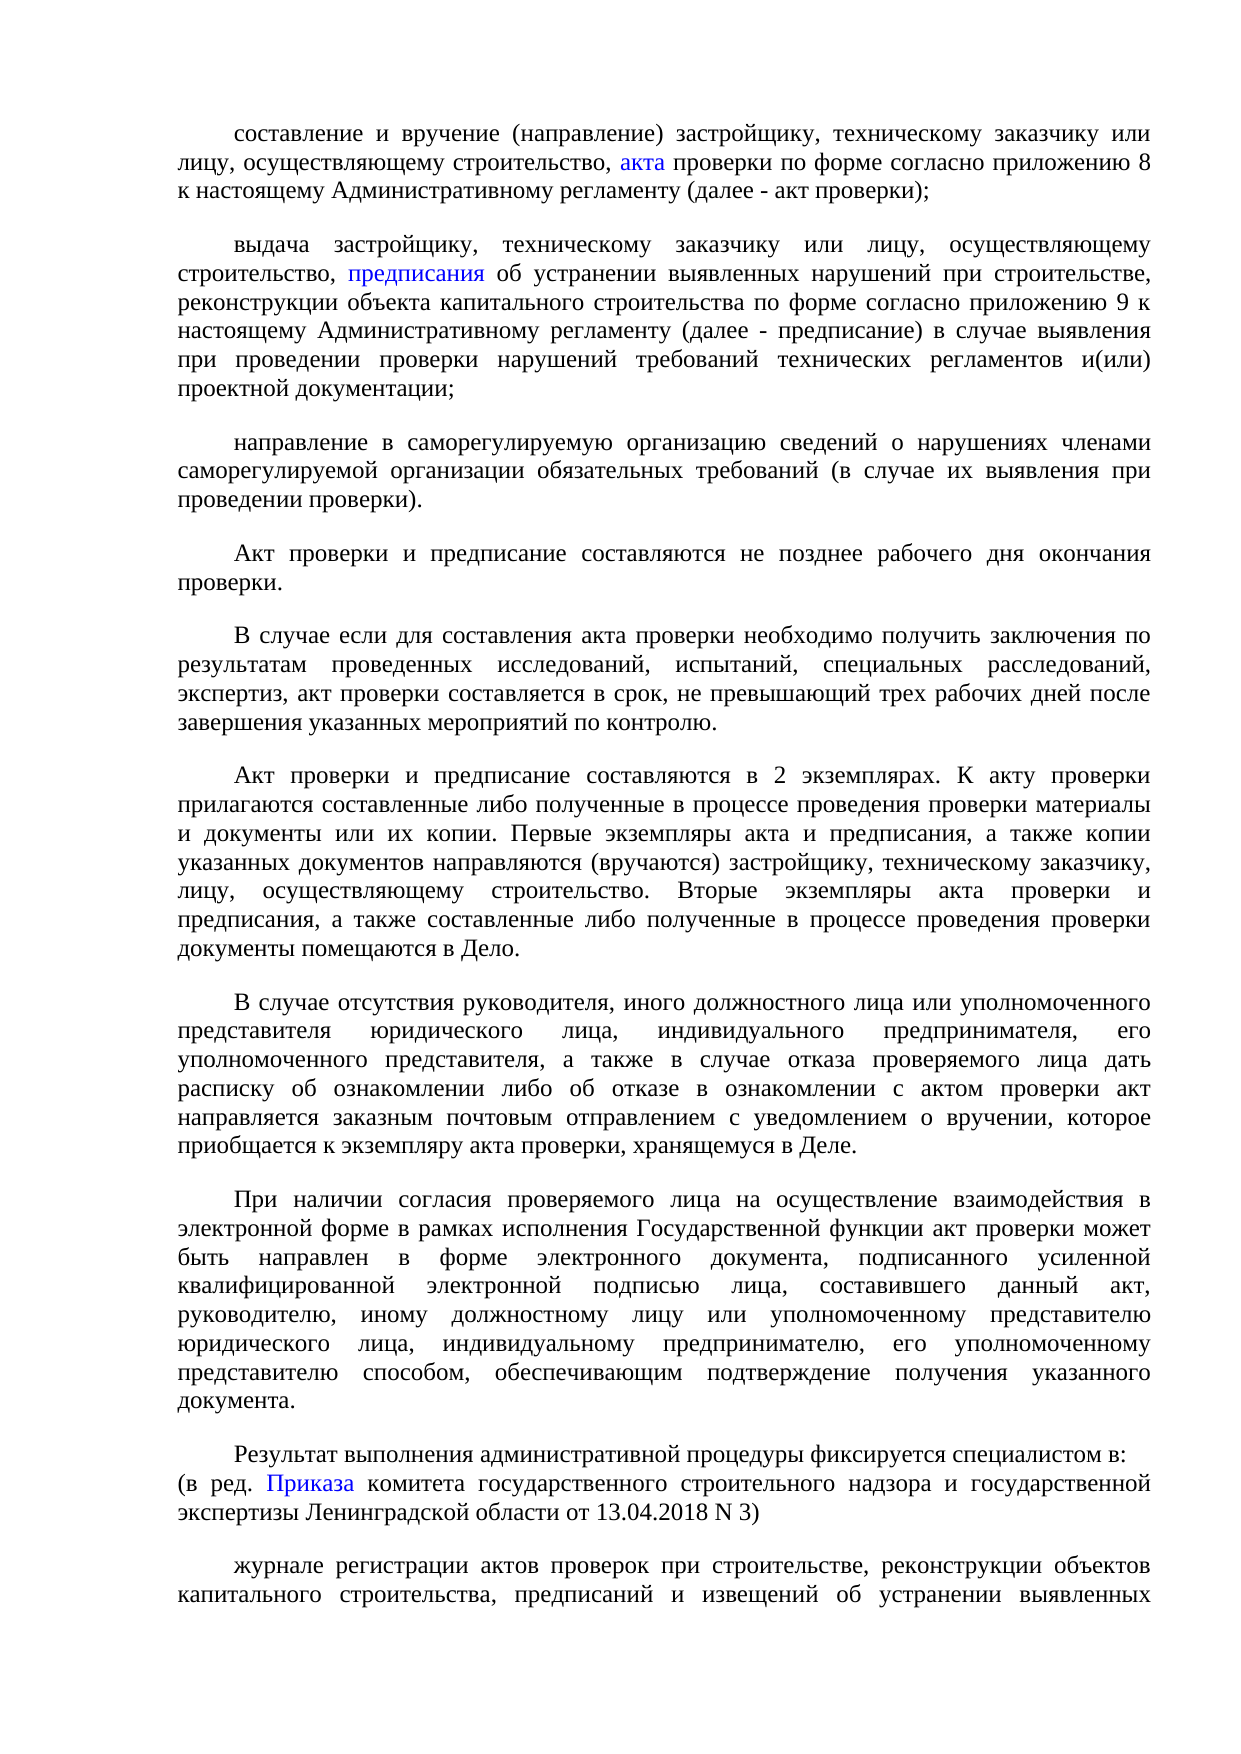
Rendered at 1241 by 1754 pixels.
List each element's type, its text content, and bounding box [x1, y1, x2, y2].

text составление и вручение (направление) застройщику, техническому заказчику или лицу, осуществляющему строительство, акта проверки по форме согласно приложению 8 к настоящему Административному регламенту (далее - акт проверки); [177, 118, 1152, 204]
text Акт проверки и предписание составляются не позднее рабочего дня окончания проверки. [177, 538, 1152, 596]
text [177, 1551, 1152, 1608]
text (в ред. Приказа комитета государственного строительного надзора и государственной экспертизы Ленинградской области от 13.04.2018 N 3) [177, 1468, 1152, 1526]
text При наличии согласия проверяемого лица на осуществление взаимодействия в электронной форме в рамках исполнения Государственной функции акт проверки может быть направлен в форме электронного документа, подписанного усиленной квалифицированной электронной подписью лица, составившего данный акт, руководителю, иному должностному лицу или уполномоченному представителю юридического лица, индивидуальному предпринимателю, его уполномоченному представителю способом, обеспечивающим подтверждение получения указанного документа. [177, 1184, 1152, 1414]
text В случае если для составления акта проверки необходимо получить заключения по результатам проведенных исследований, испытаний, специальных расследований, экспертиз, акт проверки составляется в срок, не превышающий трех рабочих дней после завершения указанных мероприятий по контролю. [177, 621, 1152, 736]
text Акт проверки и предписание составляются в 2 экземплярах. К акту проверки прилагаются составленные либо полученные в процессе проведения проверки материалы и документы или их копии. Первые экземпляры акта и предписания, а также копии указанных документов направляются (вручаются) застройщику, техническому заказчику, лицу, осуществляющему строительство. Вторые экземпляры акта проверки и предписания, а также составленные либо полученные в процессе проведения проверки документы помещаются в Дело. [177, 761, 1152, 962]
text направление в саморегулируемую организацию сведений о нарушениях членами саморегулируемой организации обязательных требований (в случае их выявления при проведении проверки). [177, 427, 1152, 513]
text В случае отсутствия руководителя, иного должностного лица или уполномоченного представителя юридического лица, индивидуального предпринимателя, его уполномоченного представителя, а также в случае отказа проверяемого лица дать расписку об ознакомлении либо об отказе в ознакомлении с актом проверки акт направляется заказным почтовым отправлением с уведомлением о вручении, которое приобщается к экземпляру акта проверки, хранящемуся в Деле. [177, 987, 1152, 1159]
text Результат выполнения административной процедуры фиксируется специалистом в: [177, 1439, 1152, 1468]
text выдача застройщику, техническому заказчику или лицу, осуществляющему строительство, предписания об устранении выявленных нарушений при строительстве, реконструкции объекта капитального строительства по форме согласно приложению 9 к настоящему Административному регламенту (далее - предписание) в случае выявления при проведении проверки нарушений требований технических регламентов и(или) проектной документации; [177, 229, 1152, 402]
